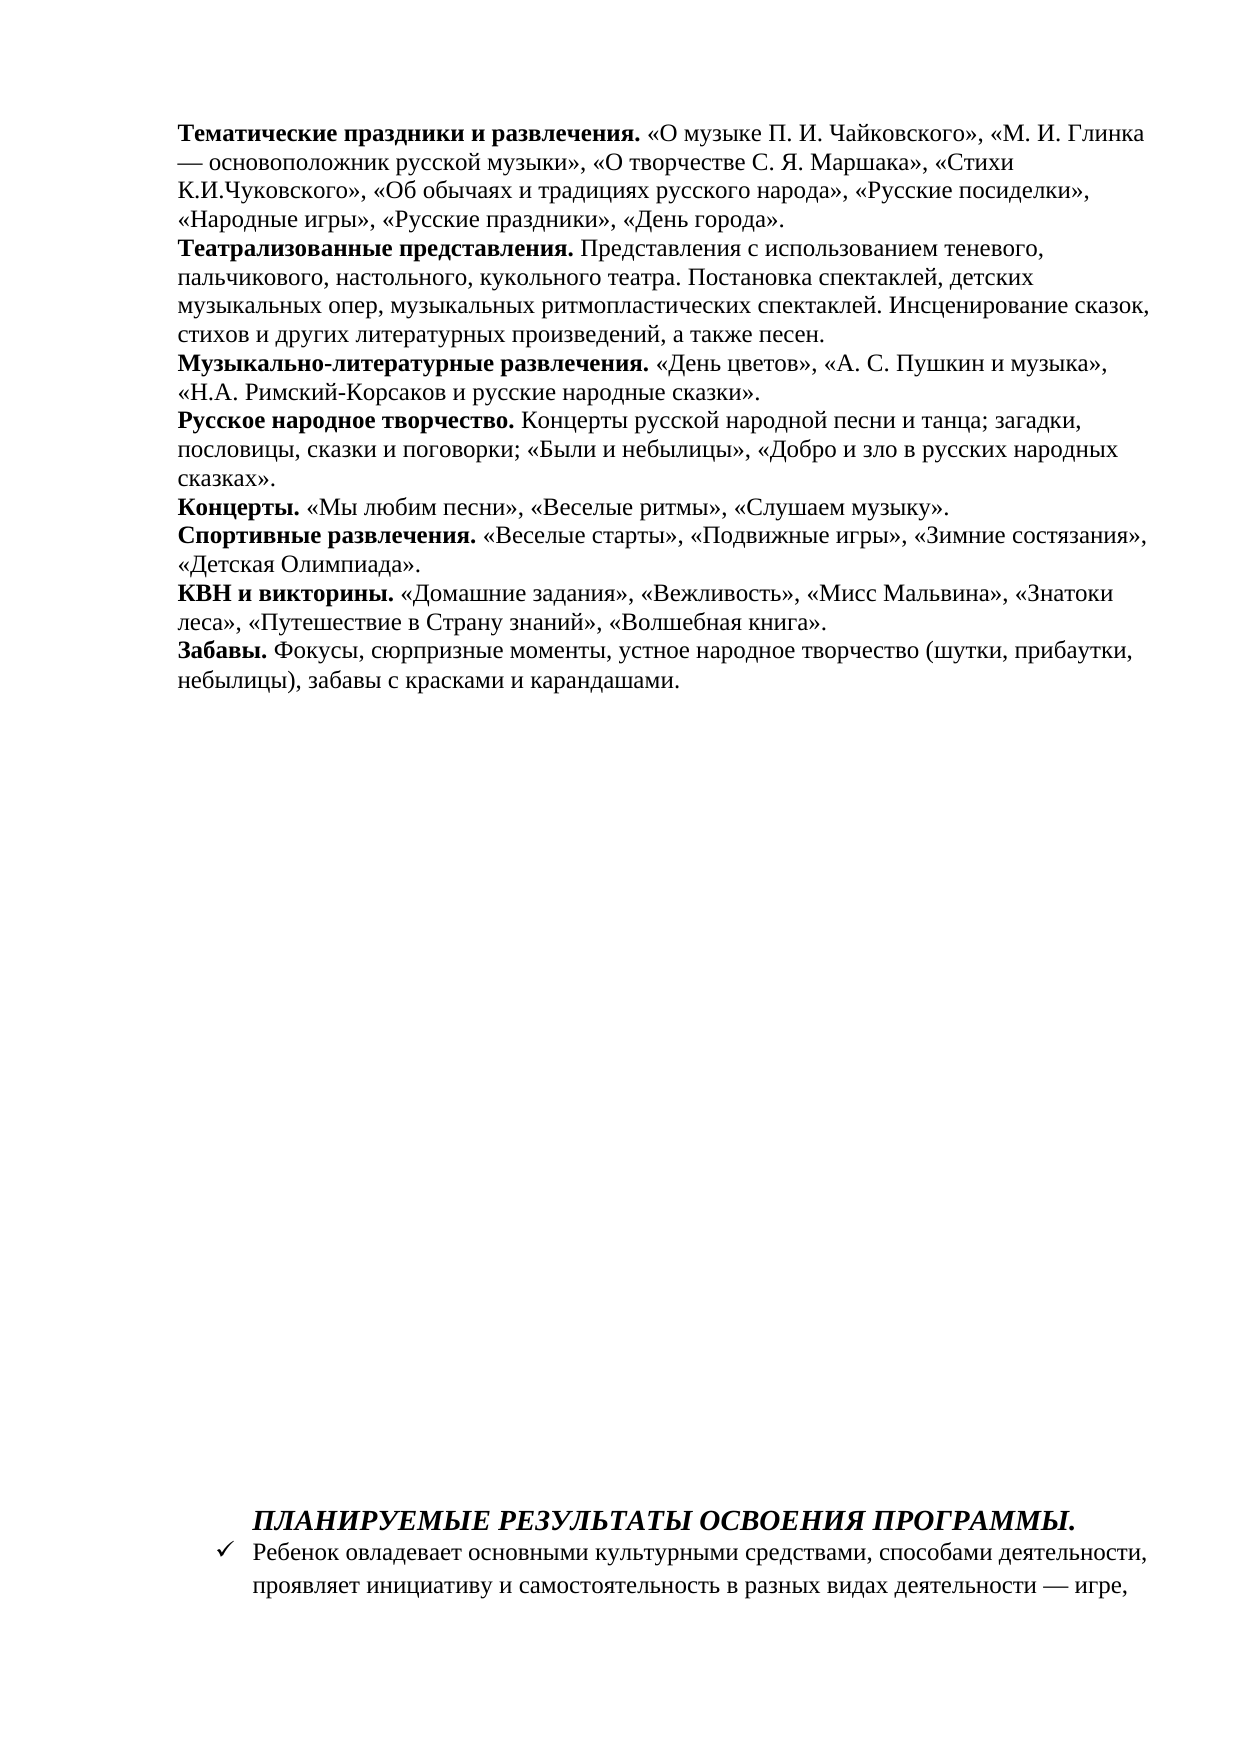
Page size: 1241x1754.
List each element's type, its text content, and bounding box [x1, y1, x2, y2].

text Забавы. Фокусы, сюрпризные моменты, устное народное творчество (шутки, прибаутки, небылицы), забавы с красками и карандашами. [177, 636, 1152, 696]
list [215, 1537, 1152, 1598]
text ПЛАНИРУЕМЫЕ РЕЗУЛЬТАТЫ ОСВОЕНИЯ ПРОГРАММЫ. [177, 1503, 1152, 1537]
text Музыкально-литературные развлечения. «День цветов», «А. С. Пушкин и музыка», «Н.А. Римский-Корсаков и русские народные сказки». [177, 348, 1152, 406]
text Русское народное творчество. Концерты русской народной песни и танца; загадки, пословицы, сказки и поговорки; «Были и небылицы», «Добро и зло в русских народных сказках». [177, 406, 1152, 492]
text Спортивные развлечения. «Веселые старты», «Подвижные игры», «Зимние состязания», «Детская Олимпиада». [177, 521, 1152, 578]
text Театрализованные представления. Представления с использованием теневого, пальчикового, настольного, кукольного театра. Постановка спектаклей, детских музыкальных опер, музыкальных ритмопластических спектаклей. Инсценирование сказок, стихов и других литературных произведений, а также песен. [177, 233, 1152, 348]
text Тематические праздники и развлечения. «О музыке П. И. Чайковского», «М. И. Глинка — основоположник русской музыки», «О творчестве С. Я. Маршака», «Стихи К.И.Чуковского», «Об обычаях и традициях русского народа», «Русские посиделки», «Народные игры», «Русские праздники», «День города». [177, 118, 1152, 233]
text КВН и викторины. «Домашние задания», «Вежливость», «Мисс Мальвина», «Знатоки леса», «Путешествие в Страну знаний», «Волшебная книга». [177, 578, 1152, 636]
text Концерты. «Мы любим песни», «Веселые ритмы», «Слушаем музыку». [177, 492, 1152, 521]
